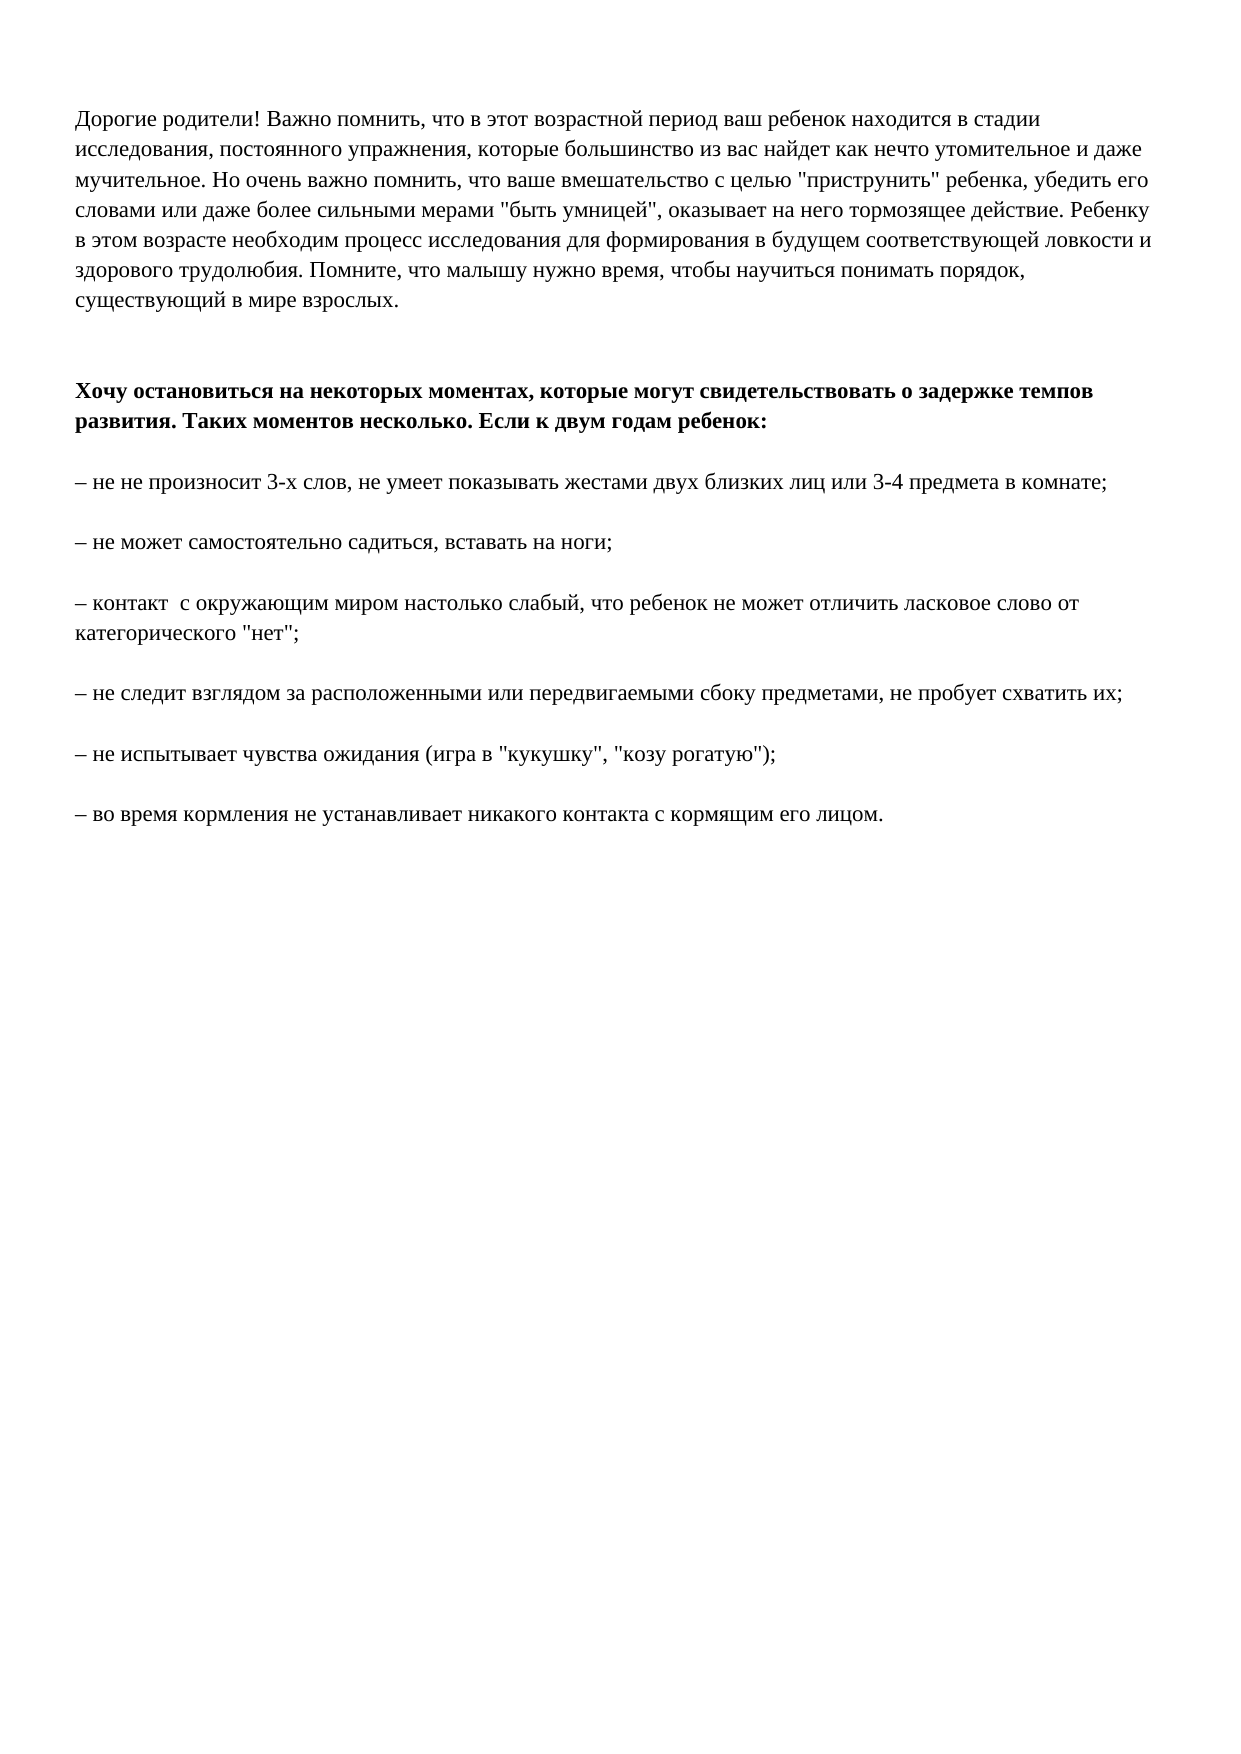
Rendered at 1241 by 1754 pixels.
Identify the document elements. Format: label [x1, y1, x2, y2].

text [75, 75, 1165, 826]
